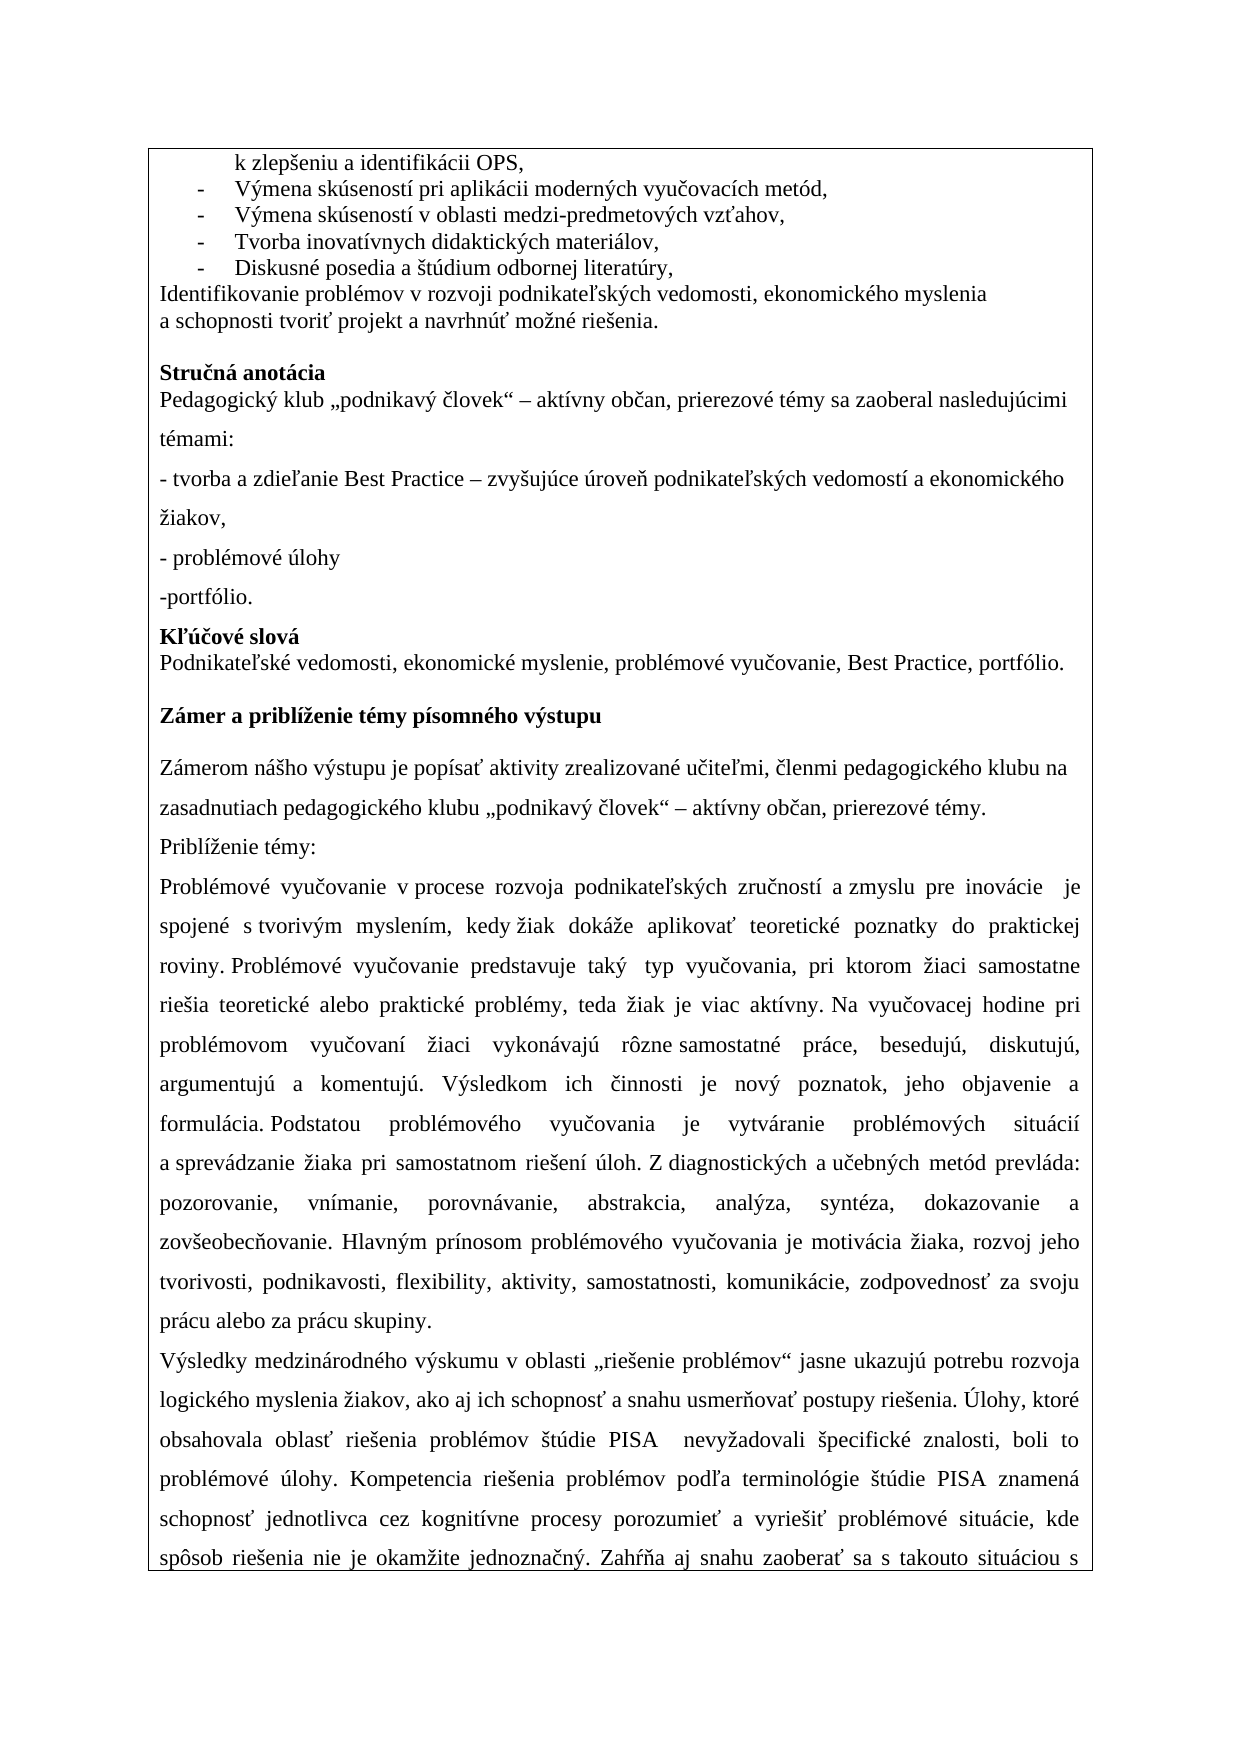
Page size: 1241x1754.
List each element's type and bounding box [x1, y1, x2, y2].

table_header [149, 149, 1092, 1570]
